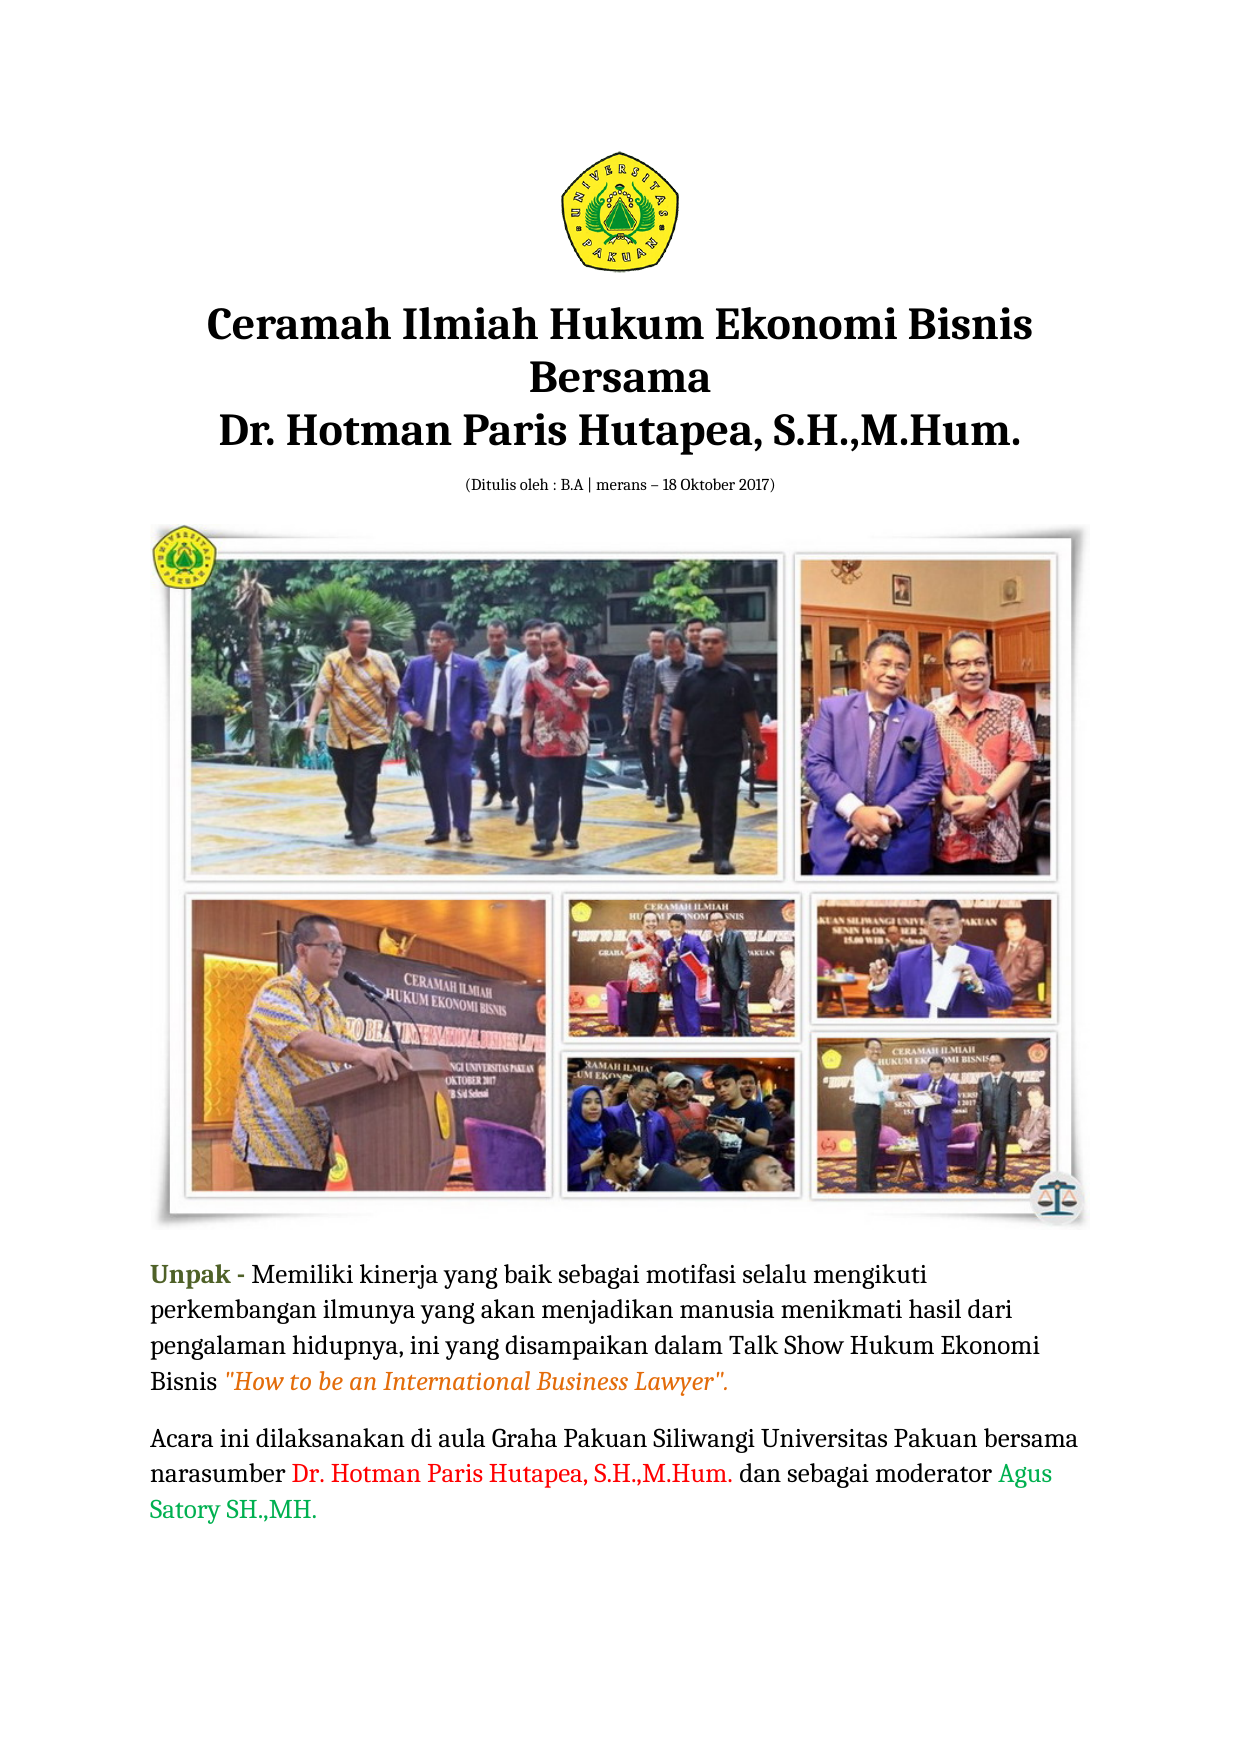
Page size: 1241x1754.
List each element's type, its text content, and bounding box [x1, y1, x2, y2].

text Acara ini dilaksanakan di aula Graha Pakuan Siliwangi Universitas Pakuan bersama narasumber Dr. Hotman Paris Hutapea, S.H.,M.Hum. dan sebagai moderator Agus Satory SH.,MH. [150, 1423, 1090, 1525]
subtitle (Ditulis oleh : B.A | merans – 18 Oktober 2017) [150, 476, 1090, 495]
text Unpak - Memiliki kinerja yang baik sebagai motifasi selalu mengikuti perkembangan ilmunya yang akan menjadikan manusia menikmati hasil dari pengalaman hidupnya, ini yang disampaikan dalam Talk Show Hukum Ekonomi Bisnis "How to be an International Business Lawyer". [150, 1259, 1090, 1397]
subtitle Dr. Hotman Paris Hutapea, S.H.,M.Hum. [150, 404, 1090, 457]
picture [558, 150, 682, 274]
picture [150, 524, 1090, 1230]
subtitle Ceramah Ilmiah Hukum Ekonomi Bisnis Bersama [150, 298, 1090, 404]
